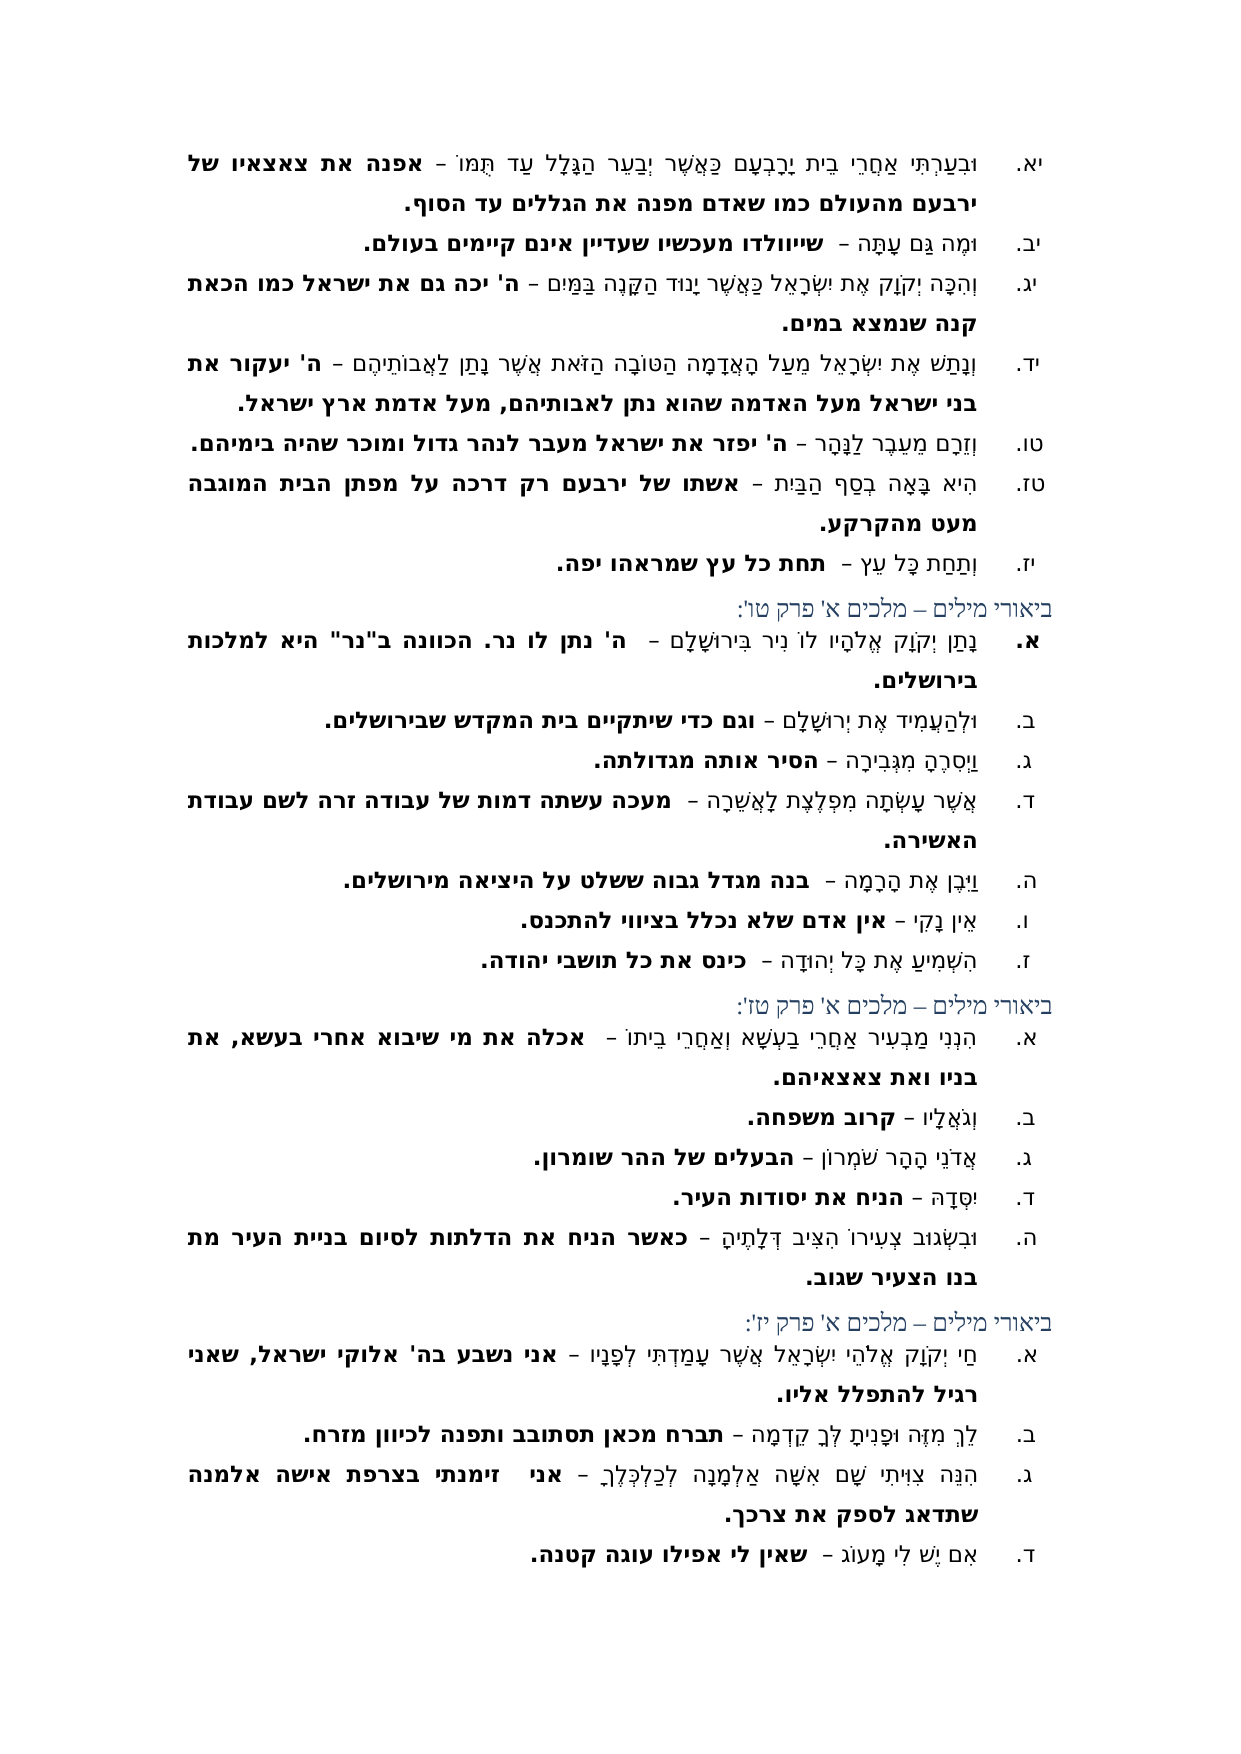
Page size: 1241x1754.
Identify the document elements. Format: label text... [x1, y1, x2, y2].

list וְגֹאֲלָיו – קרוב משפחה. [187, 1104, 1015, 1131]
list נָתַן יְקֹוָק אֱלֹהָיו לוֹ נִיר בִּירוּשָׁלִָם – ה' נתן לו נר. הכוונה ב"נר" היא למלכות בירושלים. [187, 627, 1015, 694]
list וּבִשְׂגוּב צְעִירוֹ הִצִּיב דְּלָתֶיהָ – כאשר הניח את הדלתות לסיום בניית העיר מת בנו הצעיר שגוב. [187, 1224, 1015, 1291]
list אֵין נָקִי – אין אדם שלא נכלל בציווי להתכנס. [187, 907, 1015, 934]
list הִנְנִי מַבְעִיר אַחֲרֵי בַעְשָׁא וְאַחֲרֵי בֵיתוֹ – אכלה את מי שיבוא אחרי בעשא, את בניו ואת צאצאיהם. [187, 1024, 1015, 1091]
list אֲשֶׁר עָשְׂתָה מִפְלֶצֶת לָאֲשֵׁרָה – מעכה עשתה דמות של עבודה זרה לשם עבודת האשירה. [187, 787, 1015, 854]
subtitle ביאורי מילים – מלכים א' פרק יז': [187, 1308, 1053, 1337]
list וַיִּבֶן אֶת הָרָמָה – בנה מגדל גבוה ששלט על היציאה מירושלים. [187, 867, 1015, 894]
list וּבִעַרְתִּי אַחֲרֵי בֵית יָרָבְעָם כַּאֲשֶׁר יְבַעֵר הַגָּלָל עַד תֻּמּוֹ – אפנה את צאצאיו של ירבעם מהעולם כמו שאדם מפנה את הגללים עד הסוף. [187, 150, 1015, 217]
list וַיְסִרֶהָ מִגְּבִירָה – הסיר אותה מגדולתה. [187, 747, 1015, 774]
list וְזֵרָם מֵעֵבֶר לַנָּהָר – ה' יפזר את ישראל מעבר לנהר גדול ומוכר שהיה בימיהם. [187, 430, 1015, 457]
subtitle ביאורי מילים – מלכים א' פרק טו': [187, 594, 1053, 623]
list אִם יֶשׁ לִי מָעוֹג – שאין לי אפילו עוגה קטנה. [187, 1542, 1016, 1568]
list יִסְּדָהּ – הניח את יסודות העיר. [187, 1184, 1015, 1211]
list וּלְהַעֲמִיד אֶת יְרוּשָׁלִָם – וגם כדי שיתקיים בית המקדש שבירושלים. [187, 707, 1015, 734]
list וְתַחַת כָּל עֵץ – תחת כל עץ שמראהו יפה. [187, 550, 1015, 577]
list וּמֶה גַּם עָתָּה – שייוולדו מעכשיו שעדיין אינם קיימים בעולם. [187, 230, 1015, 257]
list וְהִכָּה יְקֹוָק אֶת יִשְׂרָאֵל כַּאֲשֶׁר יָנוּד הַקָּנֶה בַּמַּיִם – ה' יכה גם את ישראל כמו הכאת קנה שנמצא במים. [187, 270, 1015, 337]
list אֲדֹנֵי הָהָר שֹׁמְרוֹן – הבעלים של ההר שומרון. [187, 1144, 1015, 1171]
list וְנָתַשׁ אֶת יִשְׂרָאֵל מֵעַל הָאֲדָמָה הַטּוֹבָה הַזֹּאת אֲשֶׁר נָתַן לַאֲבוֹתֵיהֶם – ה' יעקור את בני ישראל מעל האדמה שהוא נתן לאבותיהם, מעל אדמת ארץ ישראל. [187, 350, 1015, 417]
list הִשְׁמִיעַ אֶת כָּל יְהוּדָה – כינס את כל תושבי יהודה. [187, 947, 1015, 974]
list לֵךְ מִזֶּה וּפָנִיתָ לְּךָ קֵדְמָה – תברח מכאן תסתובב ותפנה לכיוון מזרח. [187, 1422, 1016, 1448]
list חַי יְקֹוָק אֱלֹהֵי יִשְׂרָאֵל אֲשֶׁר עָמַדְתִּי לְפָנָיו – אני נשבע בה' אלוקי ישראל, שאני רגיל להתפלל אליו. [187, 1342, 1016, 1408]
list הִיא בָּאָה בְסַף הַבַּיִת – אשתו של ירבעם רק דרכה על מפתן הבית המוגבה מעט מהקרקע. [187, 470, 1015, 537]
subtitle ביאורי מילים – מלכים א' פרק טז': [187, 991, 1053, 1020]
list הִנֵּה צִוִּיתִי שָׁם אִשָּׁה אַלְמָנָה לְכַלְכְּלֶךָ – אני זימנתי בצרפת אישה אלמנה שתדאג לספק את צרכך. [187, 1462, 1016, 1528]
